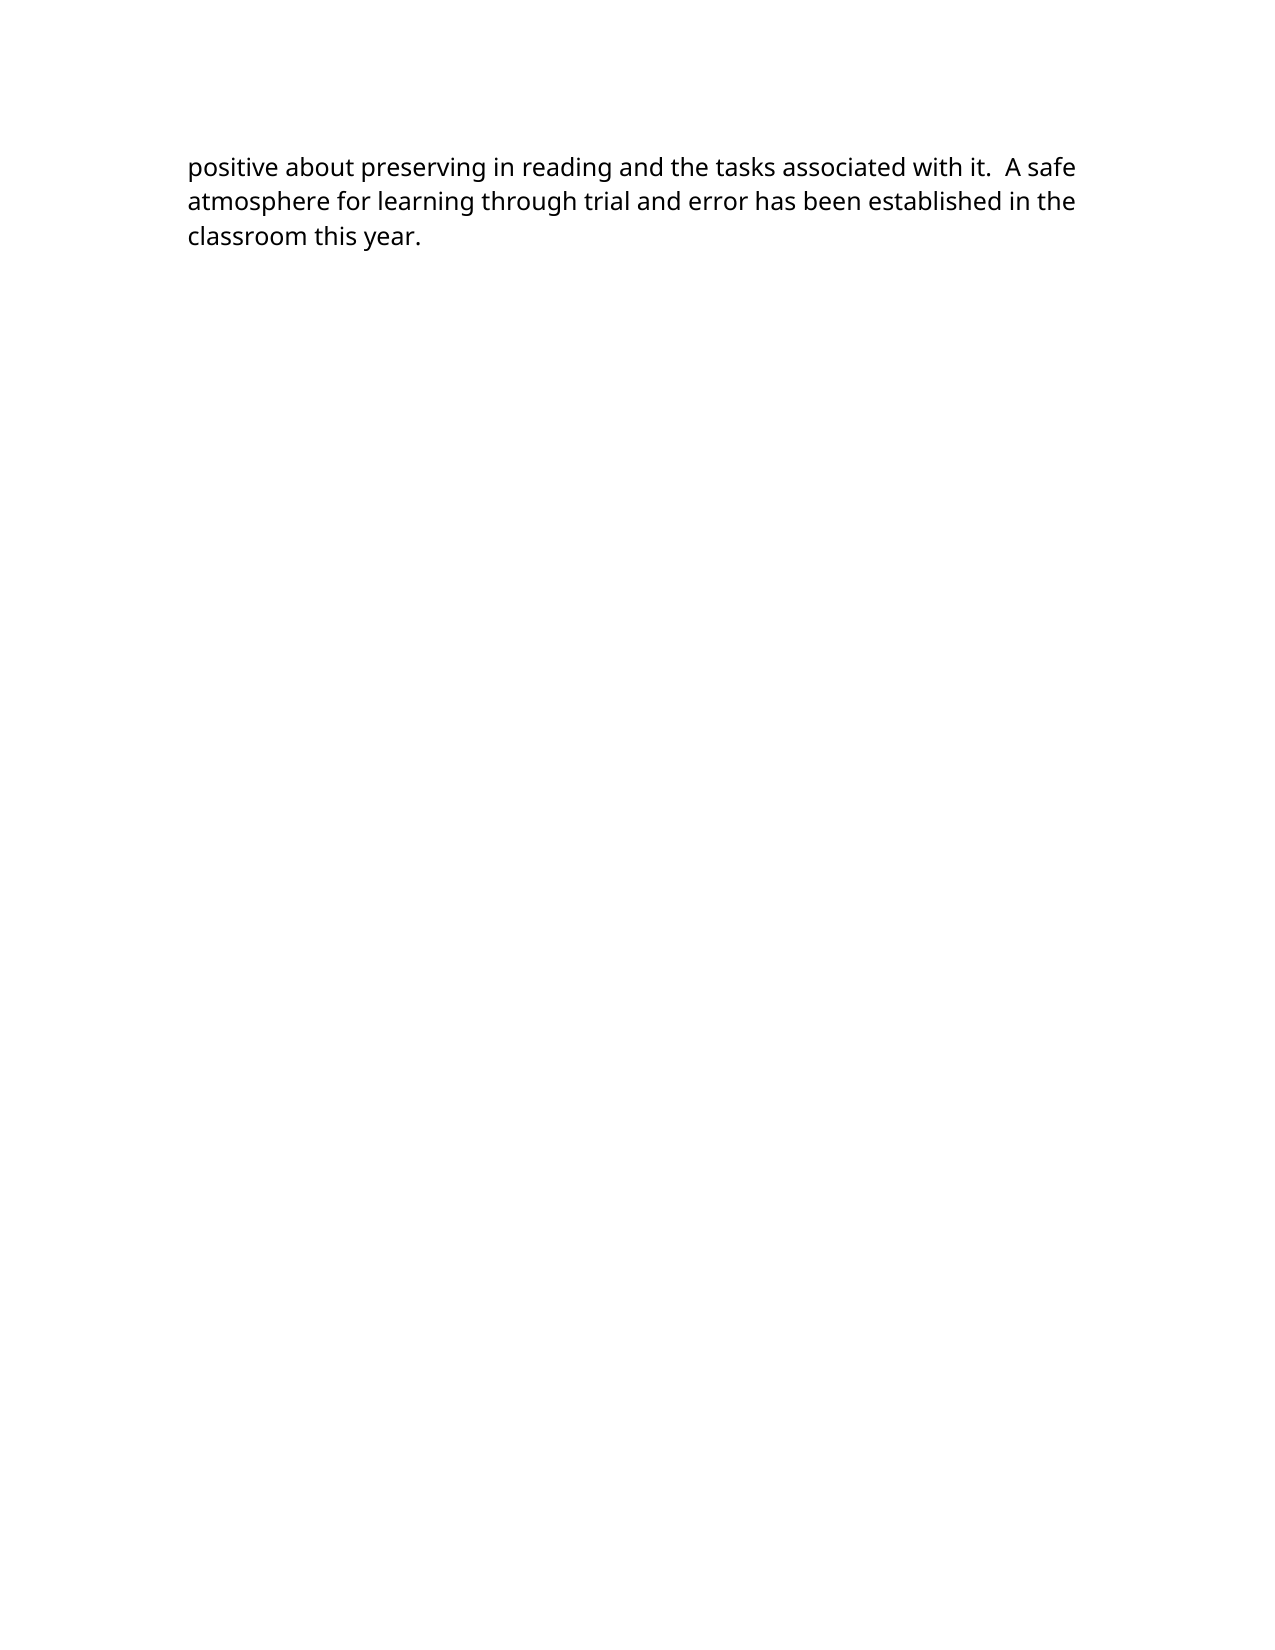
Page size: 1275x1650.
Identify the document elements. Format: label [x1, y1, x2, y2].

text [187, 150, 1087, 252]
